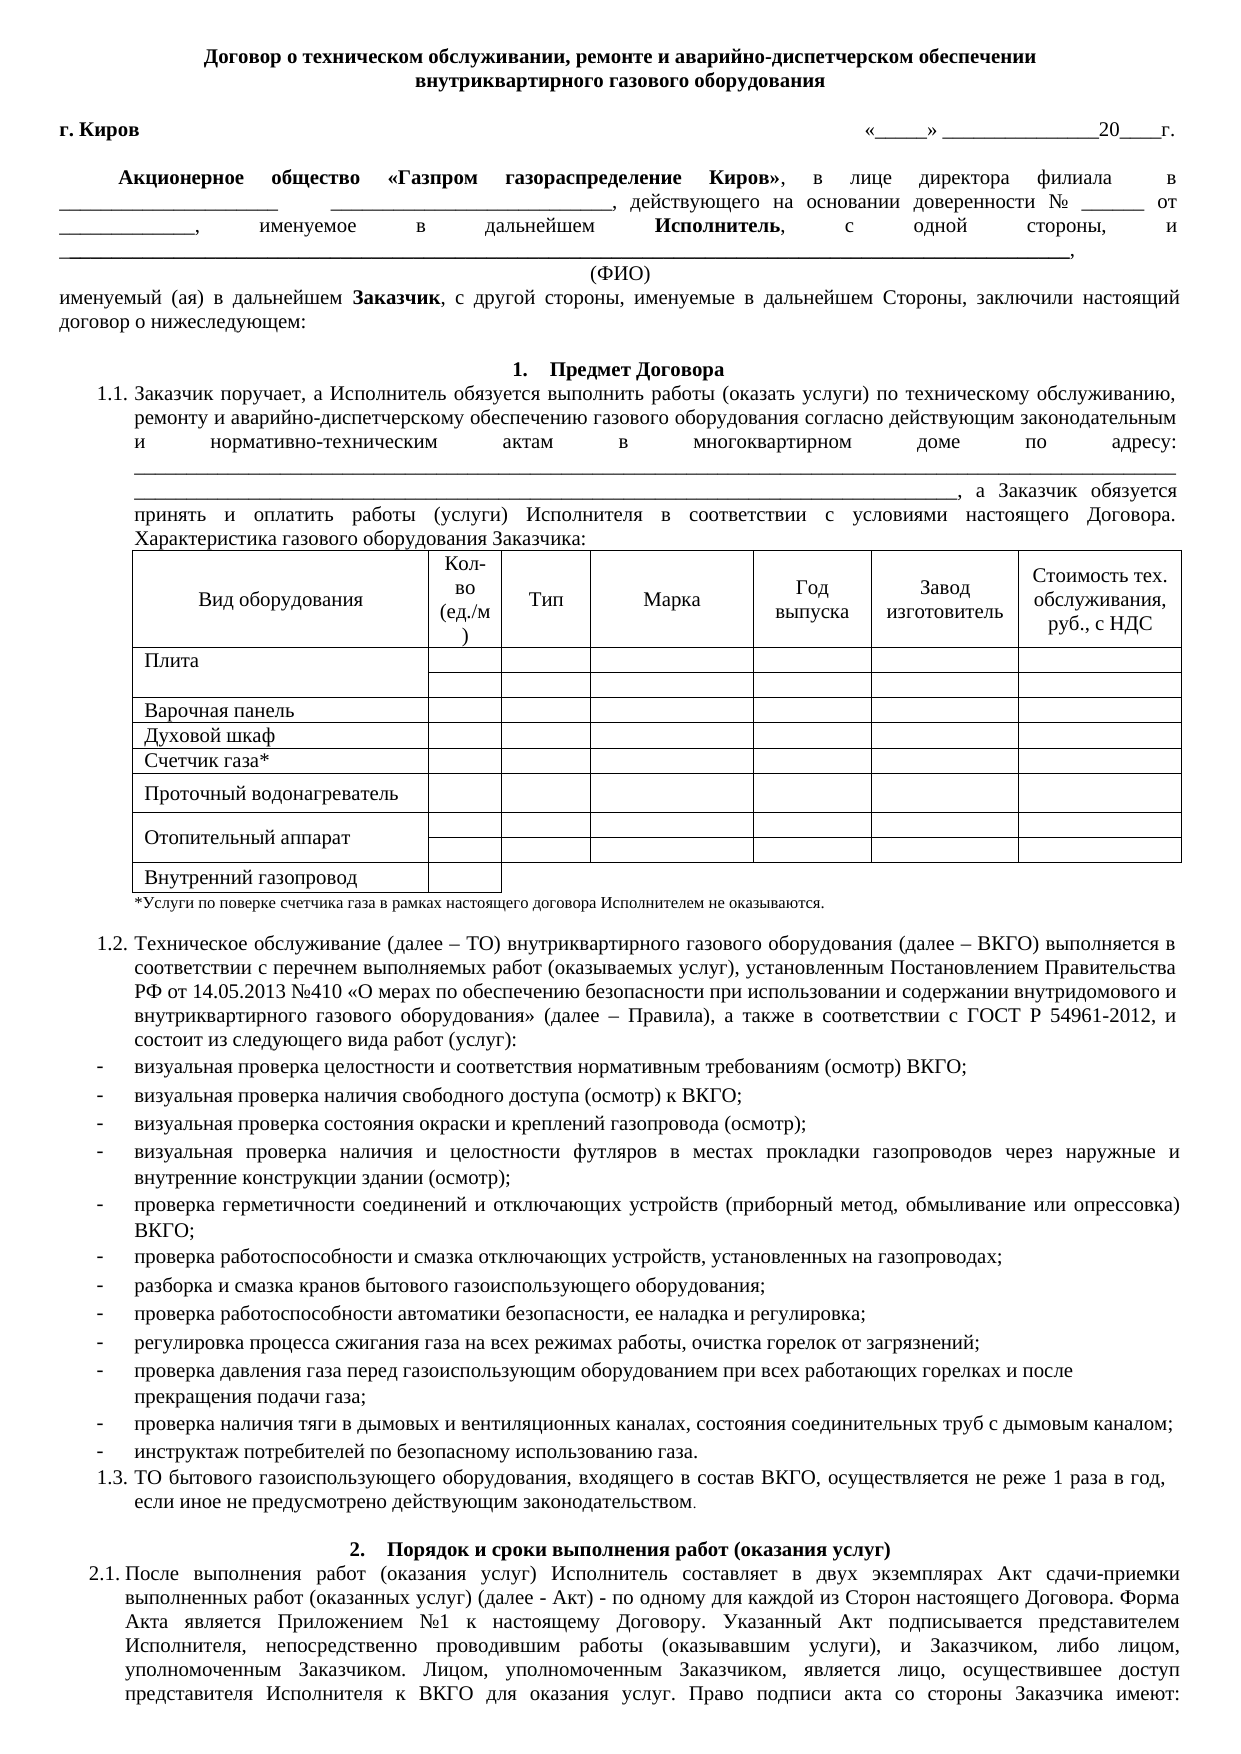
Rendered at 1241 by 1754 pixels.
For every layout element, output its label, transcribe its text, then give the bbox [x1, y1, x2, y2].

list разборка и смазка кранов бытового газоиспользующего оборудования; [97, 1270, 1181, 1298]
table_cell [429, 698, 501, 722]
list проверка наличия тяги в дымовых и вентиляционных каналах, состояния соединительных труб с дымовым каналом; [97, 1408, 1181, 1436]
table_cell [754, 749, 871, 772]
table_cell Плита [133, 648, 428, 697]
table_cell [591, 673, 753, 697]
list Заказчик поручает, а Исполнитель обязуется выполнить работы (оказать услуги) по техническому обслуживанию, ремонту и аварийно-диспетчерскому обеспечению газового оборудования согласно действующим законодательным и нормативно-техническим актам в многоквартирном доме по адресу: ___________________________________________________________________________________________________________________________________________________________________________________, а Заказчик обязуется принять и оплатить работы (услуги) Исполнителя в соответствии с условиями настоящего Договора. Характеристика газового оборудования Заказчика: [97, 381, 1177, 550]
list визуальная проверка целостности и соответствия нормативным требованиям (осмотр) ВКГО; [97, 1051, 1181, 1080]
table_cell [754, 698, 871, 722]
table_cell [502, 698, 590, 722]
table_cell [872, 723, 1018, 747]
table_cell [591, 723, 753, 747]
table_cell [502, 813, 590, 837]
table_cell [429, 749, 501, 772]
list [89, 1561, 1181, 1705]
table_cell [502, 774, 590, 812]
table_header Тип [502, 551, 590, 647]
table_cell [591, 698, 753, 722]
table_cell [1019, 723, 1181, 747]
table_cell [591, 838, 753, 862]
table_cell [591, 749, 753, 772]
table_cell [429, 723, 501, 747]
table_cell [591, 774, 753, 812]
text (ФИО) [59, 261, 1181, 285]
table_cell Внутренний газопровод [133, 863, 428, 892]
table_header Год выпуска [754, 551, 871, 647]
table_cell [429, 673, 501, 697]
table_cell [429, 813, 501, 837]
table_cell [872, 838, 1018, 862]
table_cell [754, 838, 871, 862]
list инструктаж потребителей по безопасному использованию газа. [97, 1436, 1167, 1465]
list визуальная проверка наличия и целостности футляров в местах прокладки газопроводов через наружные и внутренние конструкции здании (осмотр); [97, 1137, 1181, 1189]
table_cell [754, 813, 871, 837]
text Акционерное общество «Газпром газораспределение Киров», в лице директора филиала в _____________________ ___________________________, действующего на основании доверенности № ______ от _____________, именуемое в дальнейшем Исполнитель, с одной стороны, и _________________________________________________________________________________________________, [59, 165, 1177, 261]
table_cell [1019, 813, 1181, 837]
table_cell [872, 749, 1018, 772]
text внутриквартирного газового оборудования [59, 68, 1181, 92]
table_cell Варочная панель [133, 698, 428, 722]
table_cell [1019, 774, 1181, 812]
table_cell [502, 723, 590, 747]
list проверка работоспособности автоматики безопасности, ее наладка и регулировка; [97, 1298, 1181, 1327]
table_cell [872, 698, 1018, 722]
list визуальная проверка состояния окраски и креплений газопровода (осмотр); [97, 1108, 1181, 1137]
table_cell [1019, 673, 1181, 697]
table_header Марка [591, 551, 753, 647]
text Договор о техническом обслуживании, ремонте и аварийно-диспетчерском обеспечении [59, 44, 1181, 68]
table_cell [754, 673, 871, 697]
table_cell [429, 648, 501, 672]
table_cell [872, 813, 1018, 837]
text именуемый (ая) в дальнейшем Заказчик, с другой стороны, именуемые в дальнейшем Стороны, заключили настоящий договор о нижеследующем: [59, 285, 1181, 333]
list проверка герметичности соединений и отключающих устройств (приборный метод, обмыливание или опрессовка) ВКГО; [97, 1189, 1181, 1242]
list ТО бытового газоиспользующего оборудования, входящего в состав ВКГО, осуществляется не реже 1 раза в год, если иное не предусмотрено действующим законодательством. [97, 1465, 1167, 1513]
list Предмет Договора [59, 357, 1177, 381]
table_cell [1019, 749, 1181, 772]
table_cell [591, 648, 753, 672]
table_header Завод изготовитель [872, 551, 1018, 647]
table_cell Духовой шкаф [133, 723, 428, 747]
table_cell [1019, 838, 1181, 862]
table_cell [754, 723, 871, 747]
table_cell [872, 648, 1018, 672]
table_cell [872, 774, 1018, 812]
table_cell [591, 813, 753, 837]
list *Услуги по поверке счетчика газа в рамках настоящего договора Исполнителем не оказываются. [134, 893, 1177, 912]
table_cell Счетчик газа* [133, 749, 428, 772]
list проверка давления газа перед газоиспользующим оборудованием при всех работающих горелках и после прекращения подачи газа; [97, 1355, 1181, 1408]
table_cell [754, 774, 871, 812]
table_header Вид оборудования [133, 551, 428, 647]
table_header Стоимость тех. обслуживания, руб., с НДС [1019, 551, 1181, 647]
table_cell [429, 838, 501, 862]
table_cell Отопительный аппарат [133, 813, 428, 862]
table_cell [1019, 648, 1181, 672]
list регулировка процесса сжигания газа на всех режимах работы, очистка горелок от загрязнений; [97, 1327, 1181, 1355]
table_cell [502, 673, 590, 697]
table_cell [1019, 698, 1181, 722]
list Техническое обслуживание (далее – ТО) внутриквартирного газового оборудования (далее – ВКГО) выполняется в соответствии с перечнем выполняемых работ (оказываемых услуг), установленным Постановлением Правительства РФ от 14.05.2013 №410 «О мерах по обеспечению безопасности при использовании и содержании внутридомового и внутриквартирного газового оборудования» (далее – Правила), а также в соответствии с ГОСТ Р 54961-2012, и состоит из следующего вида работ (услуг): [97, 931, 1177, 1051]
table_cell [872, 673, 1018, 697]
table_cell [429, 863, 501, 892]
table_cell [502, 648, 590, 672]
list визуальная проверка наличия свободного доступа (осмотр) к ВКГО; [97, 1080, 1181, 1108]
table_cell Проточный водонагреватель [133, 774, 428, 812]
list Порядок и сроки выполнения работ (оказания услуг) [59, 1537, 1181, 1561]
table_cell [502, 749, 590, 772]
table_cell [429, 774, 501, 812]
table_cell [502, 838, 590, 862]
table_cell [754, 648, 871, 672]
list проверка работоспособности и смазка отключающих устройств, установленных на газопроводах; [97, 1242, 1181, 1270]
text г. Киров «_____» _______________20____г. [59, 117, 1177, 141]
table_header Кол-во (ед./м) [429, 551, 501, 647]
